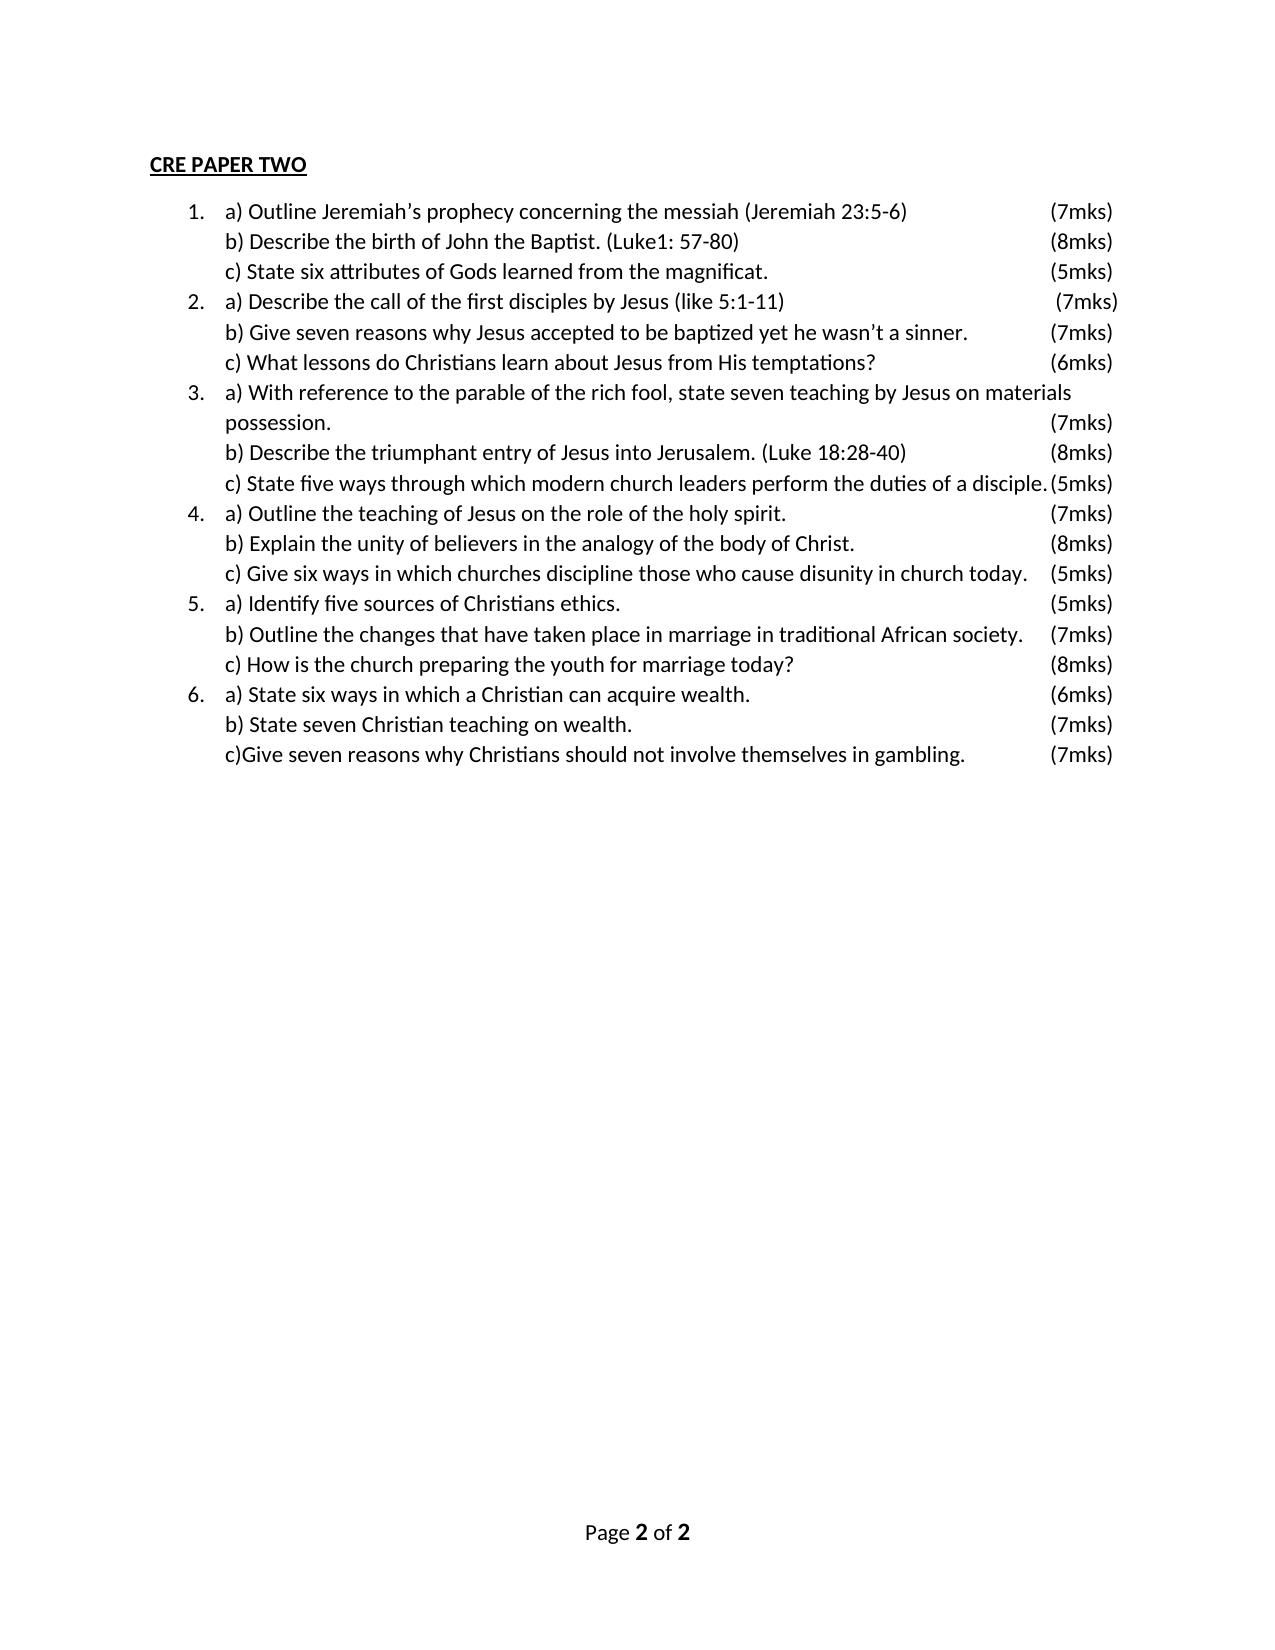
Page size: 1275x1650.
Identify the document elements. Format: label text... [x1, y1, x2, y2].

list b) Explain the unity of believers in the analogy of the body of Christ. (8mks) [225, 529, 1125, 557]
list a) Identify five sources of Christians ethics. (5mks) [187, 589, 1125, 618]
list b) Outline the changes that have taken place in marriage in traditional African society. (7mks) [225, 620, 1125, 648]
text CRE PAPER TWO [150, 150, 1125, 178]
list c) Give six ways in which churches discipline those who cause disunity in church today. (5mks) [225, 559, 1125, 587]
list a) Outline the teaching of Jesus on the role of the holy spirit. (7mks) [187, 499, 1125, 527]
list c)Give seven reasons why Christians should not involve themselves in gambling. (7mks) [225, 741, 1125, 769]
list a) With reference to the parable of the rich fool, state seven teaching by Jesus on materials possession. (7mks) [187, 378, 1125, 436]
list a) Outline Jeremiah’s prophecy concerning the messiah (Jeremiah 23:5-6) (7mks) [187, 197, 1125, 225]
list b) Describe the birth of John the Baptist. (Luke1: 57-80) (8mks) [225, 227, 1125, 255]
list c) State five ways through which modern church leaders perform the duties of a disciple. (5mks) [225, 469, 1125, 497]
list b) Give seven reasons why Jesus accepted to be baptized yet he wasn’t a sinner. (7mks) [225, 318, 1125, 346]
list c) State six attributes of Gods learned from the magnificat. (5mks) [225, 257, 1125, 285]
list a) Describe the call of the first disciples by Jesus (like 5:1-11) (7mks) [187, 287, 1125, 316]
list a) State six ways in which a Christian can acquire wealth. (6mks) [187, 680, 1125, 708]
list c) What lessons do Christians learn about Jesus from His temptations? (6mks) [225, 348, 1125, 376]
list b) Describe the triumphant entry of Jesus into Jerusalem. (Luke 18:28-40) (8mks) [225, 438, 1125, 467]
list b) State seven Christian teaching on wealth. (7mks) [225, 710, 1125, 738]
list c) How is the church preparing the youth for marriage today? (8mks) [225, 650, 1125, 678]
